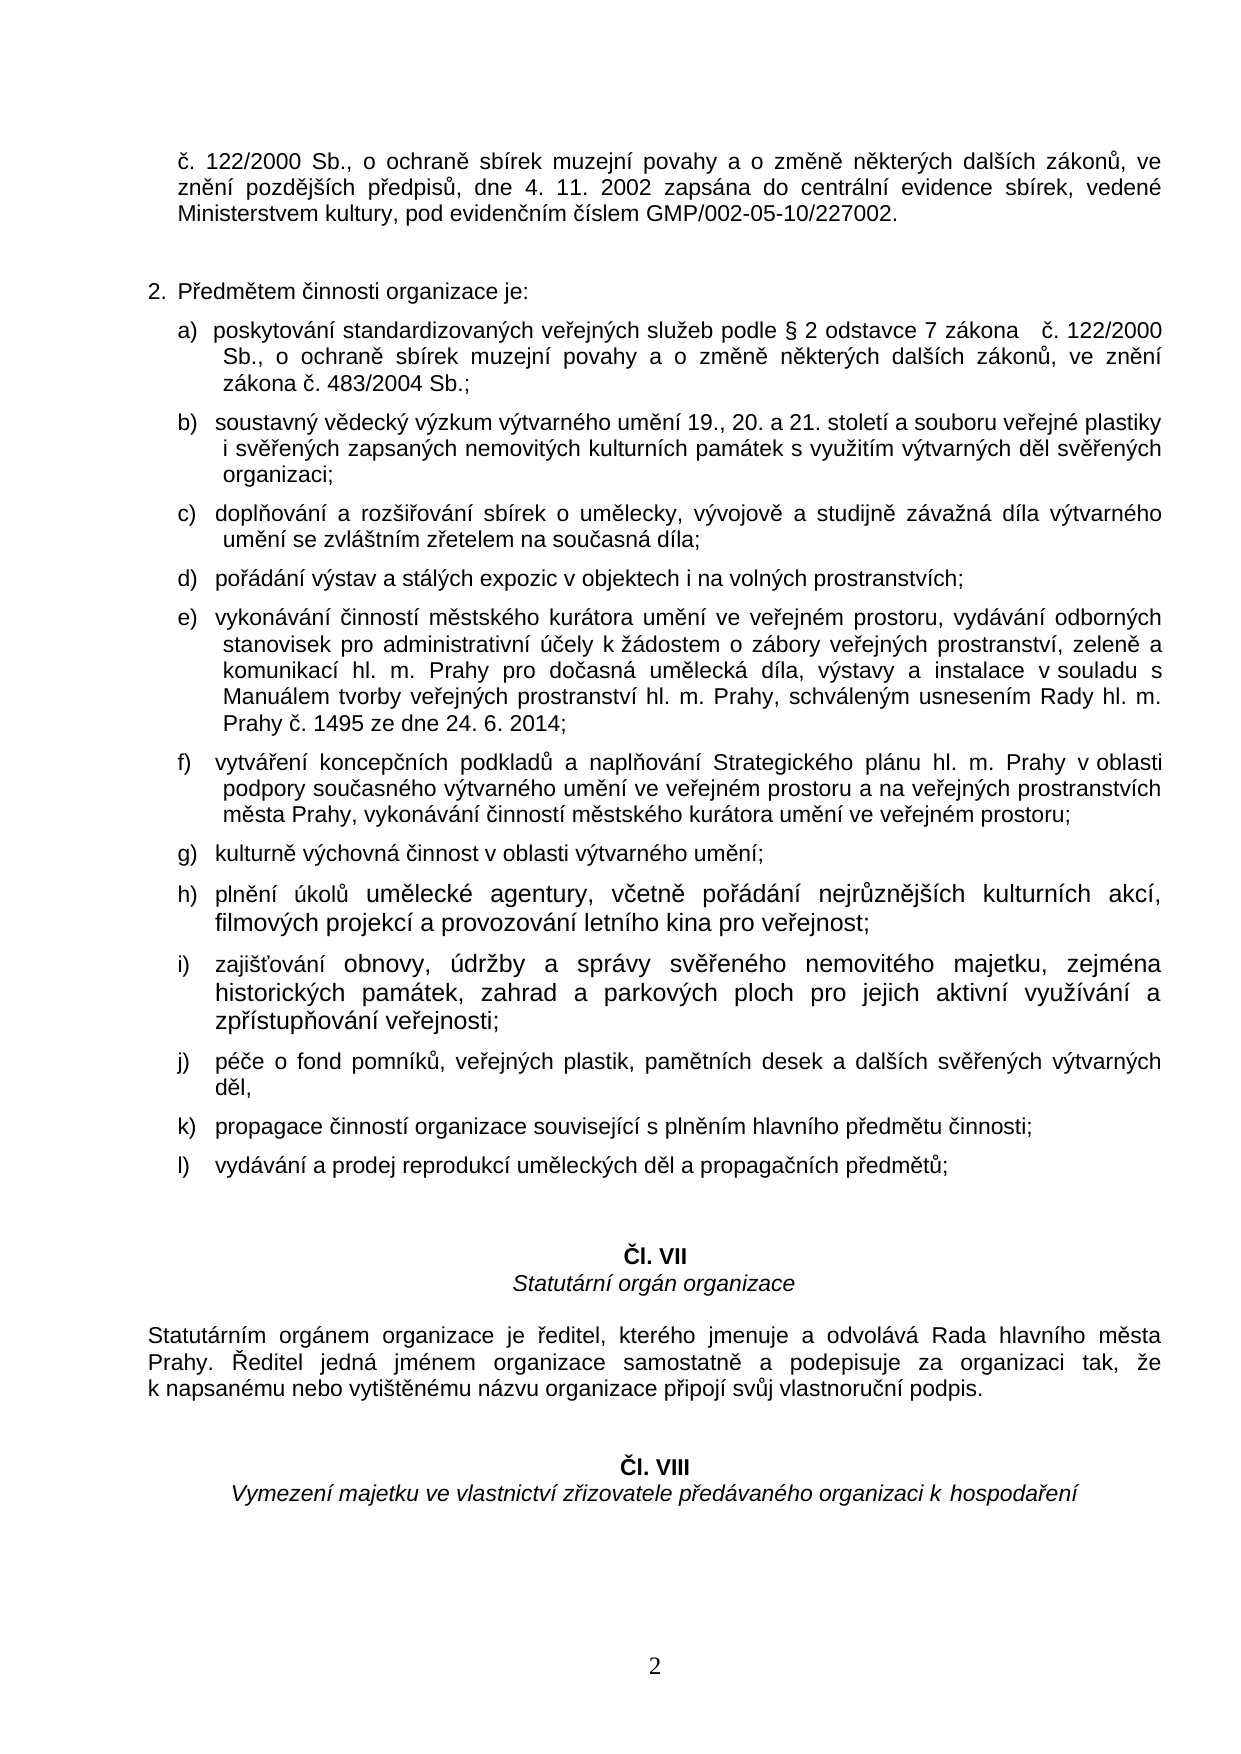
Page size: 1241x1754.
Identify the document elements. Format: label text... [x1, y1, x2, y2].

list vytváření koncepčních podkladů a naplňování Strategického plánu hl. m. Prahy v oblasti podpory současného výtvarného umění ve veřejném prostoru a na veřejných prostranstvích města Prahy, vykonávání činností městského kurátora umění ve veřejném prostoru; [177, 748, 1162, 827]
list propagace činností organizace související s plněním hlavního předmětu činnosti; [177, 1113, 1162, 1139]
list péče o fond pomníků, veřejných plastik, pamětních desek a dalších svěřených výtvarných děl, [177, 1048, 1162, 1100]
list doplňování a rozšiřování sbírek o umělecky, vývojově a studijně závažná díla výtvarného umění se zvláštním zřetelem na současná díla; [177, 500, 1162, 553]
subtitle Statutární orgán organizace [148, 1269, 1162, 1296]
text Vymezení majetku ve vlastnictví zřizovatele předávaného organizaci k hospodaření [148, 1480, 1162, 1507]
text Čl. VII [148, 1243, 1162, 1269]
text Čl. VIII [148, 1454, 1162, 1480]
list soustavný vědecký výzkum výtvarného umění 19., 21. století a souboru veřejné plastiky i svěřených zapsaných nemovitých kulturních památek s využitím výtvarných děl svěřených organizaci; [177, 408, 1162, 488]
text Statutárním orgánem organizace je ředitel, kterého jmenuje a odvolává Rada hlavního města Prahy. Ředitel jedná jménem organizace samostatně a podepisuje za organizaci tak, že k napsanému nebo vytištěnému názvu organizace připojí svůj vlastnoruční podpis. [148, 1322, 1162, 1401]
text a) poskytování standardizovaných veřejných služeb podle § 2 odstavce 7 zákona č. 122/2000 Sb., o ochraně sbírek muzejní povahy a o změně některých dalších zákonů, ve znění zákona č. 483/2004 Sb.; [177, 317, 1162, 396]
list pořádání výstav a stálých expozic v objektech i na volných prostranstvích; [177, 565, 1162, 592]
list vykonávání činností městského kurátora umění ve veřejném prostoru, vydávání odborných stanovisek pro administrativní účely k žádostem o zábory veřejných prostranství, zeleně a komunikací hl. m. Prahy pro dočasná umělecká díla, výstavy a instalace v souladu s Manuálem tvorby veřejných prostranství hl. m. Prahy, schváleným usnesením Rady hl. m. Prahy č. 1495 ze dne 24. 6. 2014; [177, 604, 1162, 736]
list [148, 148, 1162, 227]
list kulturně výchovná činnost v oblasti výtvarného umění; [177, 840, 1162, 866]
list vydávání a prodej reprodukcí uměleckých děl a propagačních předmětů; [177, 1152, 1162, 1178]
list Předmětem činnosti organizace je: [148, 278, 1162, 304]
list zajišťování obnovy, údržby a správy svěřeného nemovitého majetku, zejména historických památek, zahrad a parkových ploch pro jejich aktivní využívání a zpřístupňování veřejnosti; [177, 949, 1162, 1035]
list plnění úkolů umělecké agentury, včetně pořádání nejrůznějších kulturních akcí, filmových projekcí a provozování letního kina pro veřejnost; [177, 879, 1162, 936]
